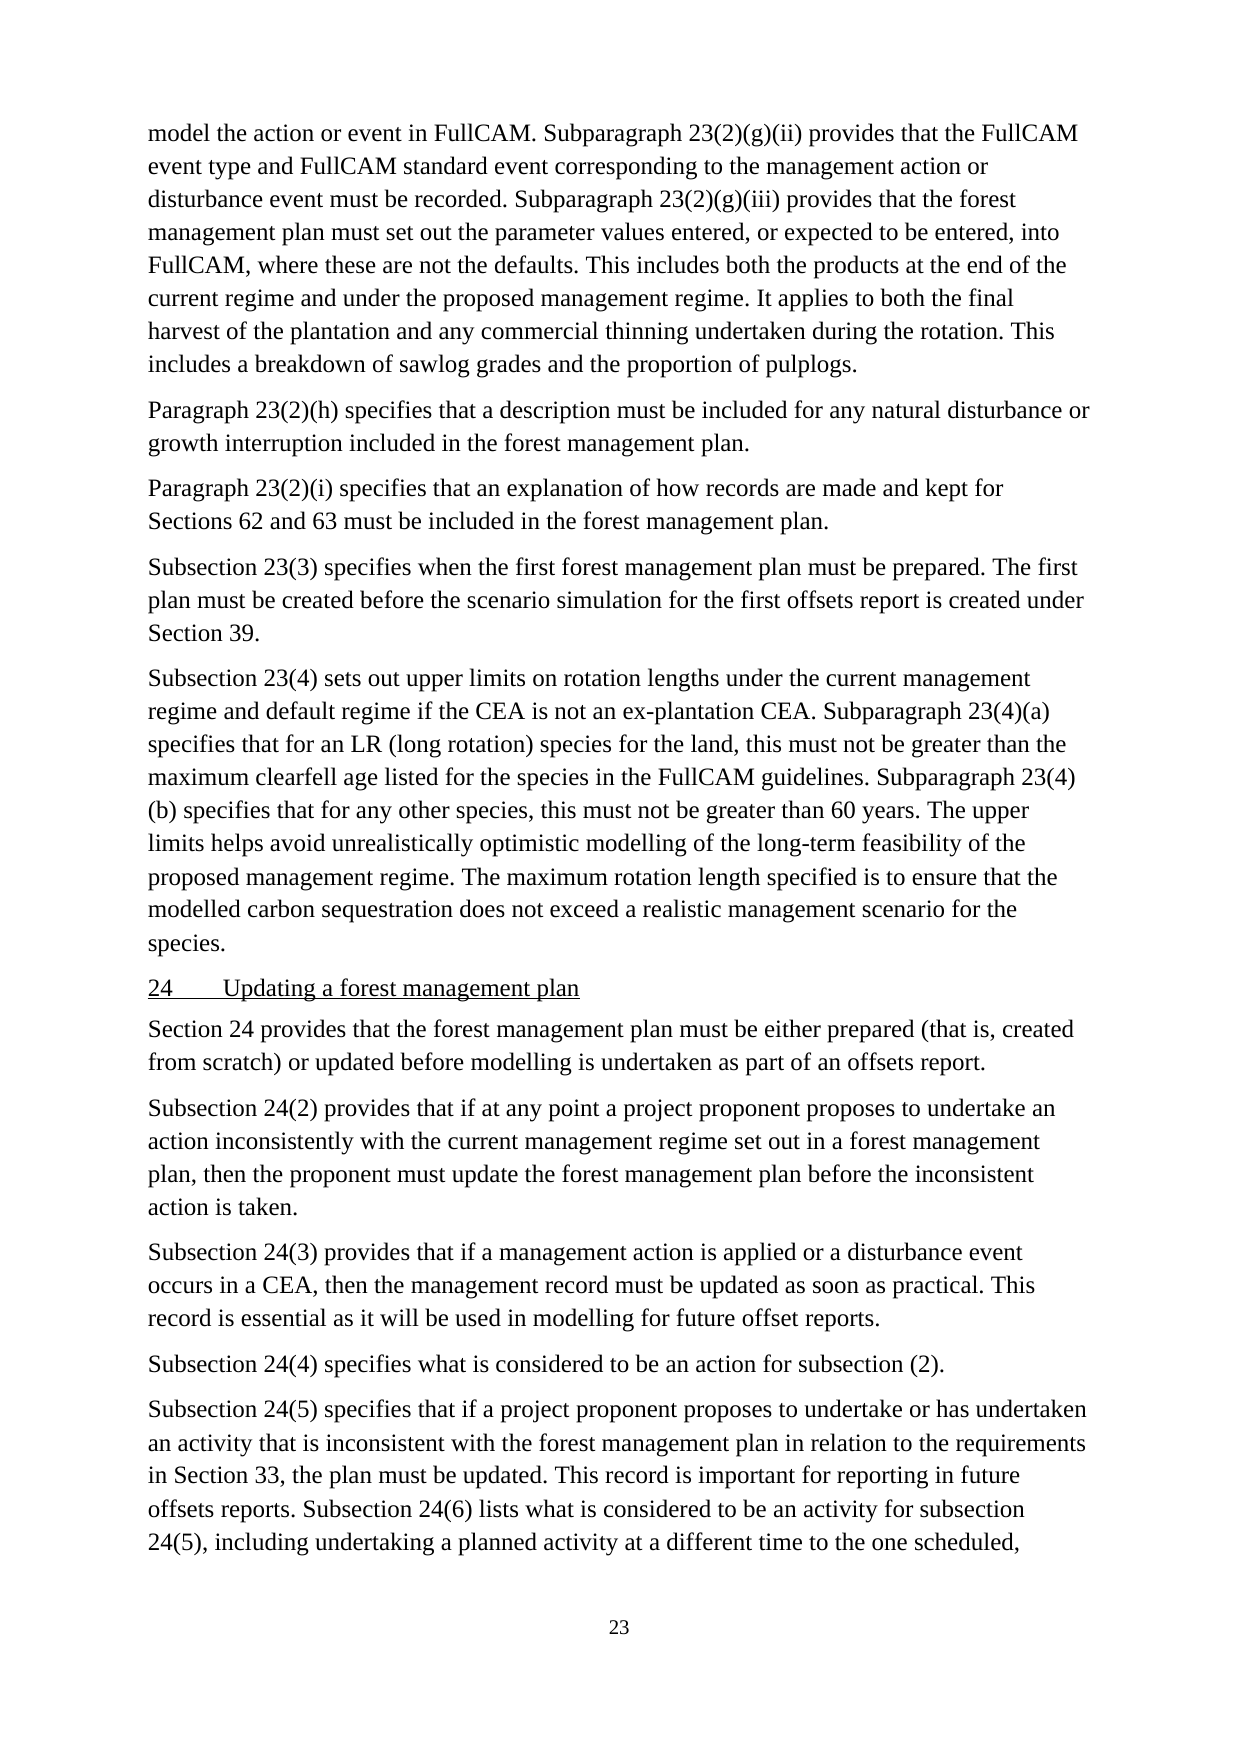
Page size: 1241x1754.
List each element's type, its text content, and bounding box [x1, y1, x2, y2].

text 24 Updating a forest management plan [148, 973, 1090, 1002]
text Paragraph 23(2)(i) specifies that an explanation of how records are made and kept for Sections 62 and 63 must be included in the forest management plan. [148, 473, 1090, 535]
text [148, 1394, 1090, 1555]
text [148, 118, 1090, 378]
text Subsection 23(3) specifies when the first forest management plan must be prepared. The first plan must be created before the scenario simulation for the first offsets report is created under Section 39. [148, 552, 1090, 647]
text Section 24 provides that the forest management plan must be either prepared (that is, created from scratch) or updated before modelling is undertaken as part of an offsets report. [148, 1014, 1090, 1076]
text Subsection 23(4) sets out upper limits on rotation lengths under the current management regime and default regime if the CEA is not an ex-plantation CEA. Subparagraph 23(4)(a) specifies that for an LR (long rotation) species for the land, this must not be greater than the maximum clearfell age listed for the species in the FullCAM guidelines. Subparagraph 23(4)(b) specifies that for any other species, this must not be greater than 60 years. The upper limits helps avoid unrealistically optimistic modelling of the long-term feasibility of the proposed management regime. The maximum rotation length specified is to ensure that the modelled carbon sequestration does not exceed a realistic management scenario for the species. [148, 663, 1090, 956]
text Subsection 24(4) specifies what is considered to be an action for subsection (2). [148, 1349, 1090, 1378]
text Subsection 24(2) provides that if at any point a project proponent proposes to undertake an action inconsistently with the current management regime set out in a forest management plan, then the proponent must update the forest management plan before the inconsistent action is taken. [148, 1093, 1090, 1221]
text Paragraph 23(2)(h) specifies that a description must be included for any natural disturbance or growth interruption included in the forest management plan. [148, 395, 1090, 457]
text Subsection 24(3) provides that if a management action is applied or a disturbance event occurs in a CEA, then the management record must be updated as soon as practical. This record is essential as it will be used in modelling for future offset reports. [148, 1237, 1090, 1332]
